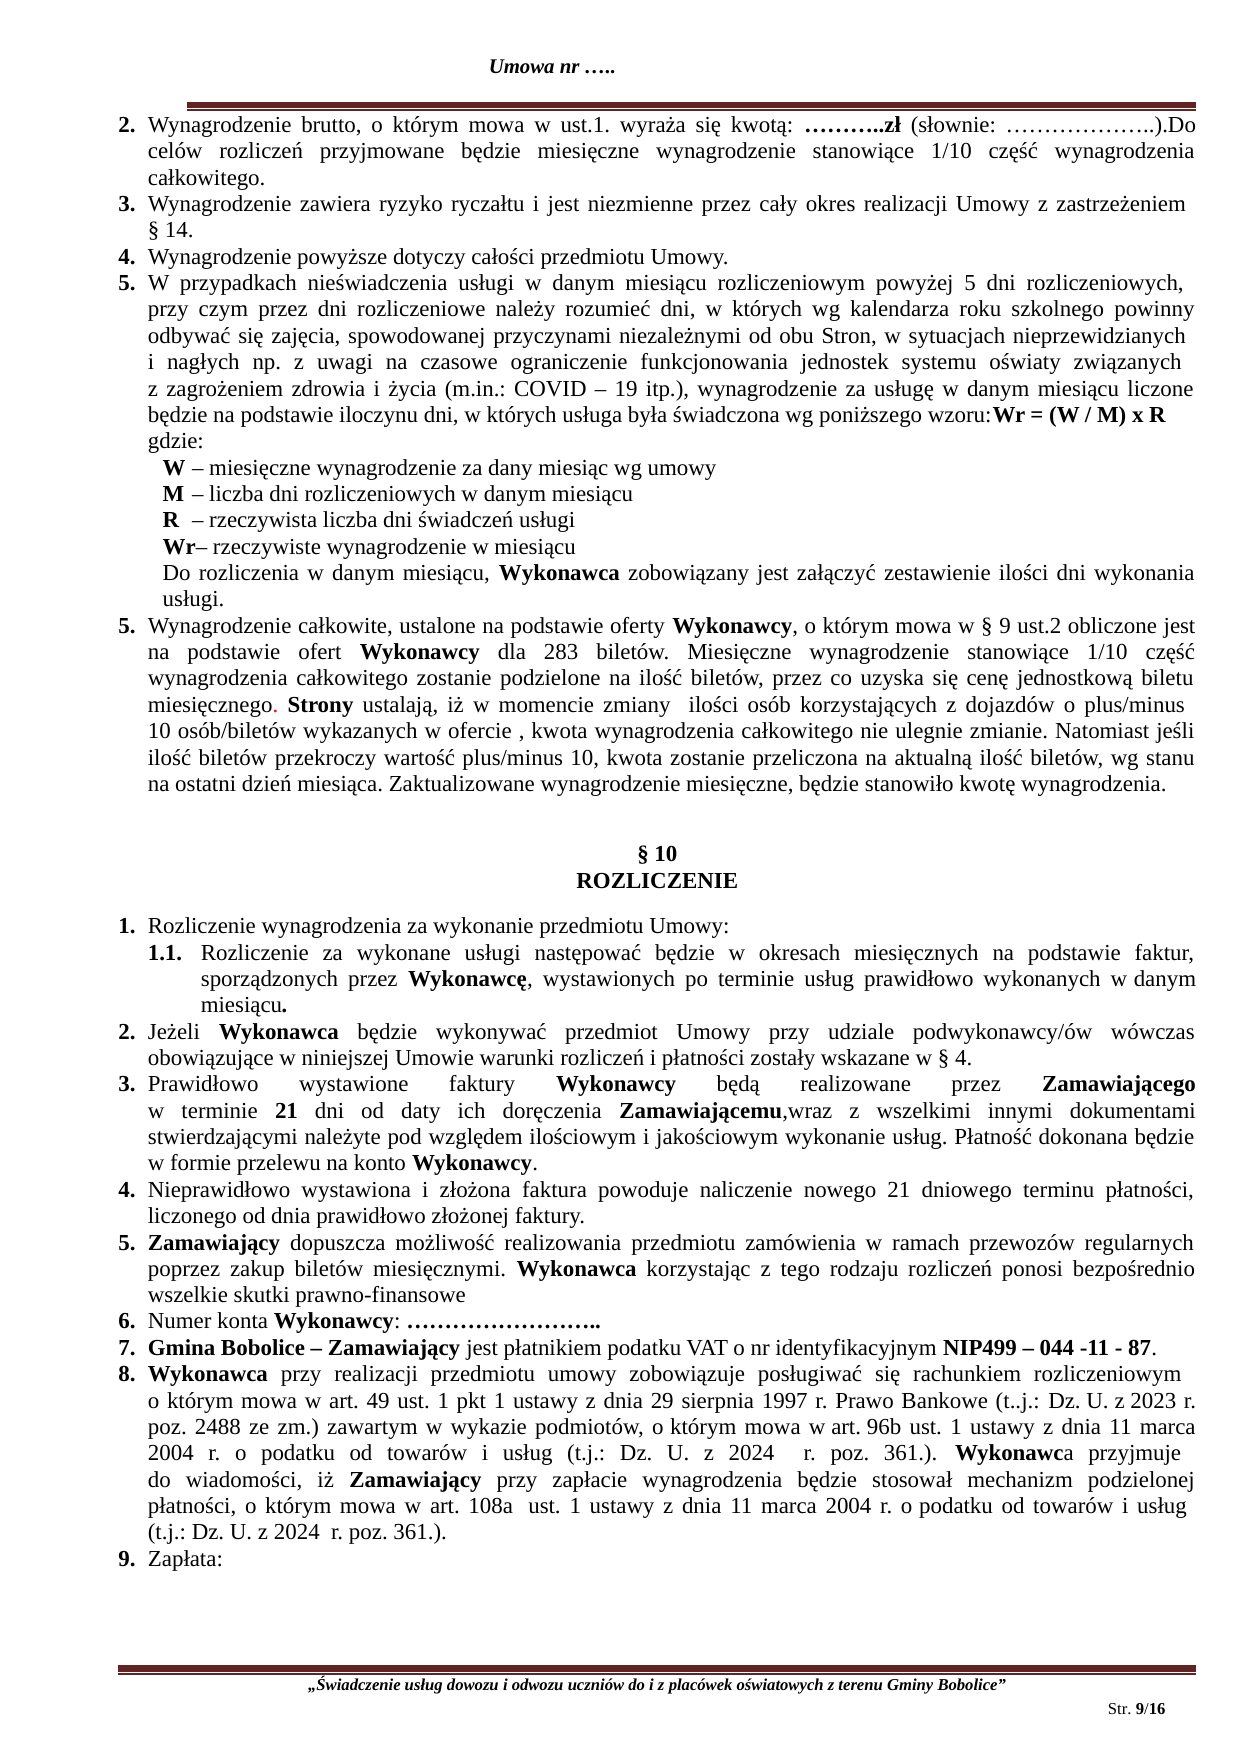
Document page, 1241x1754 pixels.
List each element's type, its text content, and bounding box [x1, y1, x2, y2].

list Nieprawidłowo wystawiona i złożona faktura powoduje naliczenie nowego 21 dniowego terminu płatności, liczonego od dnia prawidłowo złożonej faktury. [118, 1176, 1196, 1228]
list Zapłata: [118, 1545, 1196, 1571]
text M – liczba dni rozliczeniowych w danym miesiącu [118, 480, 1196, 506]
list Gmina Bobolice – Zamawiający jest płatnikiem podatku VAT o nr identyfikacyjnym NIP499 – 044 -11 - 87. [118, 1334, 1196, 1360]
list Rozliczenie wynagrodzenia za wykonanie przedmiotu Umowy: [118, 912, 1196, 939]
text Wr– rzeczywiste wynagrodzenie w miesiącu [118, 533, 1196, 559]
text Do rozliczenia w danym miesiącu, Wykonawca zobowiązany jest załączyć zestawienie ilości dni wykonania usługi. [162, 559, 1196, 612]
list Zamawiający dopuszcza możliwość realizowania przedmiotu zamówienia w ramach przewozów regularnych poprzez zakup biletów miesięcznymi. Wykonawca korzystając z tego rodzaju rozliczeń ponosi bezpośrednio wszelkie skutki prawno-finansowe [118, 1228, 1196, 1308]
text gdzie: [118, 427, 1196, 454]
list Wynagrodzenie całkowite, ustalone na podstawie oferty Wykonawcy, o którym mowa w § 9 ust.2 obliczone jest na podstawie ofert Wykonawcy dla 283 biletów. Miesięczne wynagrodzenie stanowiące 1/10 część wynagrodzenia całkowitego zostanie podzielone na ilość biletów, przez co uzyska się cenę jednostkową biletu miesięcznego. Strony ustalają, iż w momencie zmiany ilości osób korzystających z dojazdów o plus/minus 10 osób/biletów wykazanych w ofercie , kwota wynagrodzenia całkowitego nie ulegnie zmianie. Natomiast jeśli ilość biletów przekroczy wartość plus/minus 10, kwota zostanie przeliczona na aktualną ilość biletów, wg stanu na ostatni dzień miesiąca. Zaktualizowane wynagrodzenie miesięczne, będzie stanowiło kwotę wynagrodzenia. [118, 612, 1196, 796]
text § 10 [118, 840, 1196, 867]
list W przypadkach nieświadczenia usługi w danym miesiącu rozliczeniowym powyżej 5 dni rozliczeniowych, przy czym przez dni rozliczeniowe należy rozumieć dni, w których wg kalendarza roku szkolnego powinny odbywać się zajęcia, spowodowanej przyczynami niezależnymi od obu Stron, w sytuacjach nieprzewidzianych i nagłych np. z uwagi na czasowe ograniczenie funkcjonowania jednostek systemu oświaty związanych z zagrożeniem zdrowia i życia (m.in.: COVID – 19 itp.), wynagrodzenie za usługę w danym miesiącu liczone będzie na podstawie iloczynu dni, w których usługa była świadczona wg poniższego wzoru:Wr = (W / M) x R [118, 269, 1196, 427]
list Wynagrodzenie brutto, o którym mowa w ust.1. wyraża się kwotą: ………..zł (słownie: ………………..).Do celów rozliczeń przyjmowane będzie miesięczne wynagrodzenie stanowiące 1/10 część wynagrodzenia całkowitego. [118, 111, 1196, 190]
text ROZLICZENIE [118, 867, 1196, 893]
text R – rzeczywista liczba dni świadczeń usługi [118, 506, 1196, 533]
list Rozliczenie za wykonane usługi następować będzie w okresach miesięcznych na podstawie faktur, sporządzonych przez Wykonawcę, wystawionych po terminie usług prawidłowo wykonanych w danym miesiącu. [148, 939, 1196, 1018]
text W – miesięczne wynagrodzenie za dany miesiąc wg umowy [118, 454, 1196, 480]
list Jeżeli Wykonawca będzie wykonywać przedmiot Umowy przy udziale podwykonawcy/ów wówczas obowiązujące w niniejszej Umowie warunki rozliczeń i płatności zostały wskazane w § 4. [118, 1018, 1196, 1070]
list Wykonawca przy realizacji przedmiotu umowy zobowiązuje posługiwać się rachunkiem rozliczeniowym o którym mowa w art. 49 ust. 1 pkt 1 ustawy z dnia 29 sierpnia 1997 r. Prawo Bankowe (t..j.: Dz. U. z 2023 r. poz. 2488 ze zm.) zawartym w wykazie podmiotów, o którym mowa w art. 96b ust. 1 ustawy z dnia 11 marca 2004 r. o podatku od towarów i usług (t.j.: Dz. U. z 2024 r. poz. 361.). Wykonawca przyjmuje do wiadomości, iż Zamawiający przy zapłacie wynagrodzenia będzie stosował mechanizm podzielonej płatności, o którym mowa w art. 108a ust. 1 ustawy z dnia 11 marca 2004 r. o podatku od towarów i usług (t.j.: Dz. U. z 2024 r. poz. 361.). [118, 1360, 1196, 1545]
list Prawidłowo wystawione faktury Wykonawcy będą realizowane przez Zamawiającego w terminie 21 dni od daty ich doręczenia Zamawiającemu,wraz z wszelkimi innymi dokumentami stwierdzającymi należyte pod względem ilościowym i jakościowym wykonanie usług. Płatność dokonana będzie w formie przelewu na konto Wykonawcy. [118, 1070, 1196, 1176]
list Numer konta Wykonawcy: …………………….. [118, 1308, 1196, 1334]
list Wynagrodzenie powyższe dotyczy całości przedmiotu Umowy. [118, 243, 1196, 269]
list Wynagrodzenie zawiera ryzyko ryczałtu i jest niezmienne przez cały okres realizacji Umowy z zastrzeżeniem § 14. [118, 190, 1196, 243]
